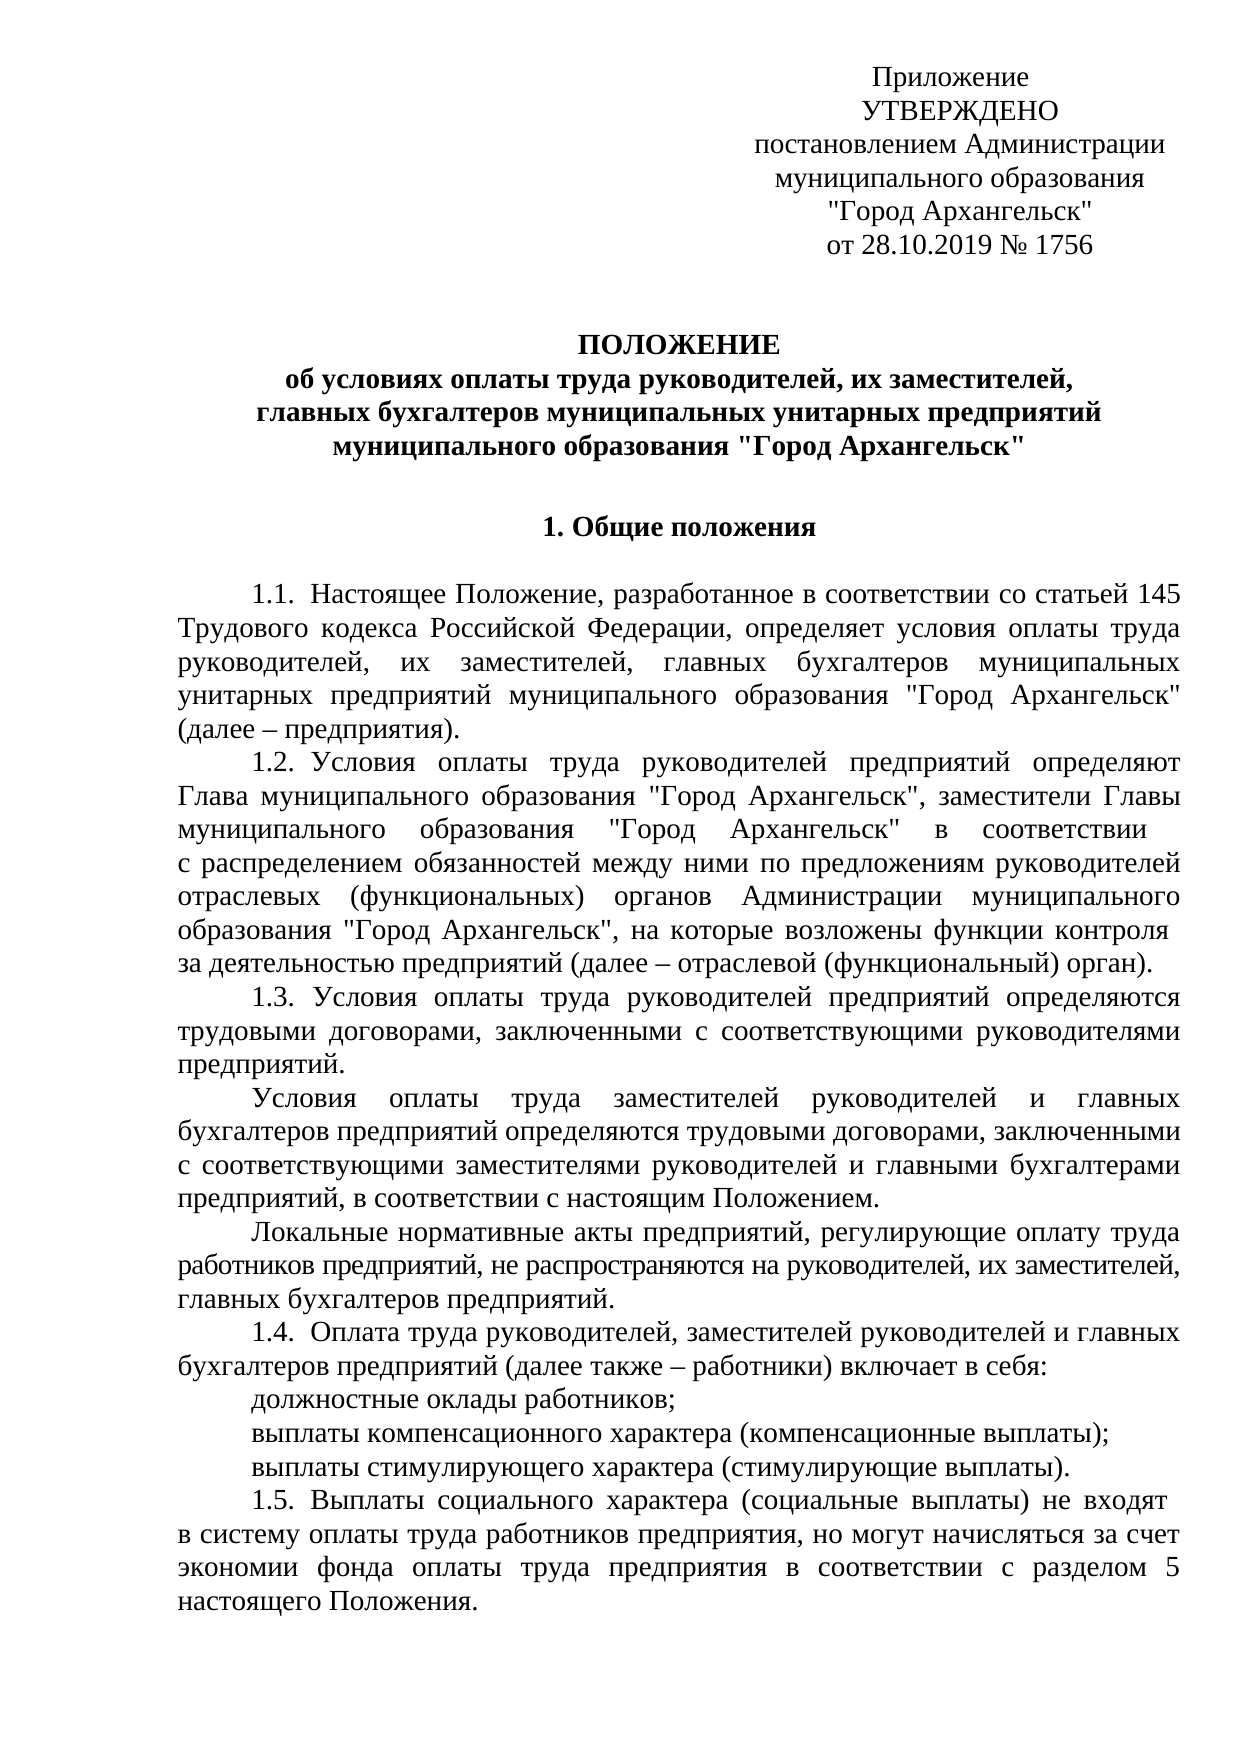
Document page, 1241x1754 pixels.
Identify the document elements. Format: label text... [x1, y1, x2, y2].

text "Город Архангельск" [738, 193, 1181, 227]
text муниципального образования [738, 160, 1181, 193]
text от 28.10.2019 № 1756 [738, 227, 1181, 260]
text Условия оплаты труда заместителей руководителей и главных бухгалтеров предприятий определяются трудовыми договорами, заключенными с соответствующими заместителями руководителей и главными бухгалтерами предприятий, в соответствии с настоящим Положением. [177, 1080, 1181, 1214]
list Оплата труда руководителей, заместителей руководителей и главных бухгалтеров предприятий (далее также – работники) включает в себя: [177, 1314, 1181, 1382]
list Настоящее Положение, разработанное в соответствии со статьей 145 Трудового кодекса Российской Федерации, определяет условия оплаты труда руководителей, их заместителей, главных бухгалтеров муниципальных унитарных предприятий муниципального образования "Город Архангельск" (далее – предприятия). [177, 577, 1181, 744]
text Локальные нормативные акты предприятий, регулирующие оплату труда работников предприятий, не распространяются на руководителей, их заместителей, главных бухгалтеров предприятий. [177, 1214, 1181, 1314]
text выплаты компенсационного характера (компенсационные выплаты); [177, 1415, 1181, 1449]
text ПОЛОЖЕНИЕ [177, 327, 1181, 361]
text Приложение [738, 59, 1181, 93]
text должностные оклады работников; [177, 1382, 1181, 1415]
text УТВЕРЖДЕНО [738, 93, 1181, 126]
list Общие положения [177, 509, 1181, 543]
text об условиях оплаты труда руководителей, их заместителей, [177, 361, 1181, 394]
text постановлением Администрации [738, 126, 1181, 160]
list Условия оплаты труда руководителей предприятий определяются трудовыми договорами, заключенными с соответствующими руководителями предприятий. [177, 979, 1181, 1080]
list Условия оплаты труда руководителей предприятий определяют Глава муниципального образования "Город Архангельск", заместители Главы муниципального образования "Город Архангельск" в соответствии с распределением обязанностей между ними по предложениям руководителей отраслевых (функциональных) органов Администрации муниципального образования "Город Архангельск", на которые возложены функции контроля за деятельностью предприятий (далее – отраслевой (функциональный) орган). [177, 744, 1181, 979]
list Выплаты социального характера (социальные выплаты) не входят в систему оплаты труда работников предприятия, но могут начисляться за счет экономии фонда оплаты труда предприятия в соответствии с разделом 5 настоящего Положения. [177, 1482, 1181, 1616]
text выплаты стимулирующего характера (стимулирующие выплаты). [177, 1449, 1181, 1482]
text главных бухгалтеров муниципальных унитарных предприятий муниципального образования "Город Архангельск" [177, 394, 1181, 462]
